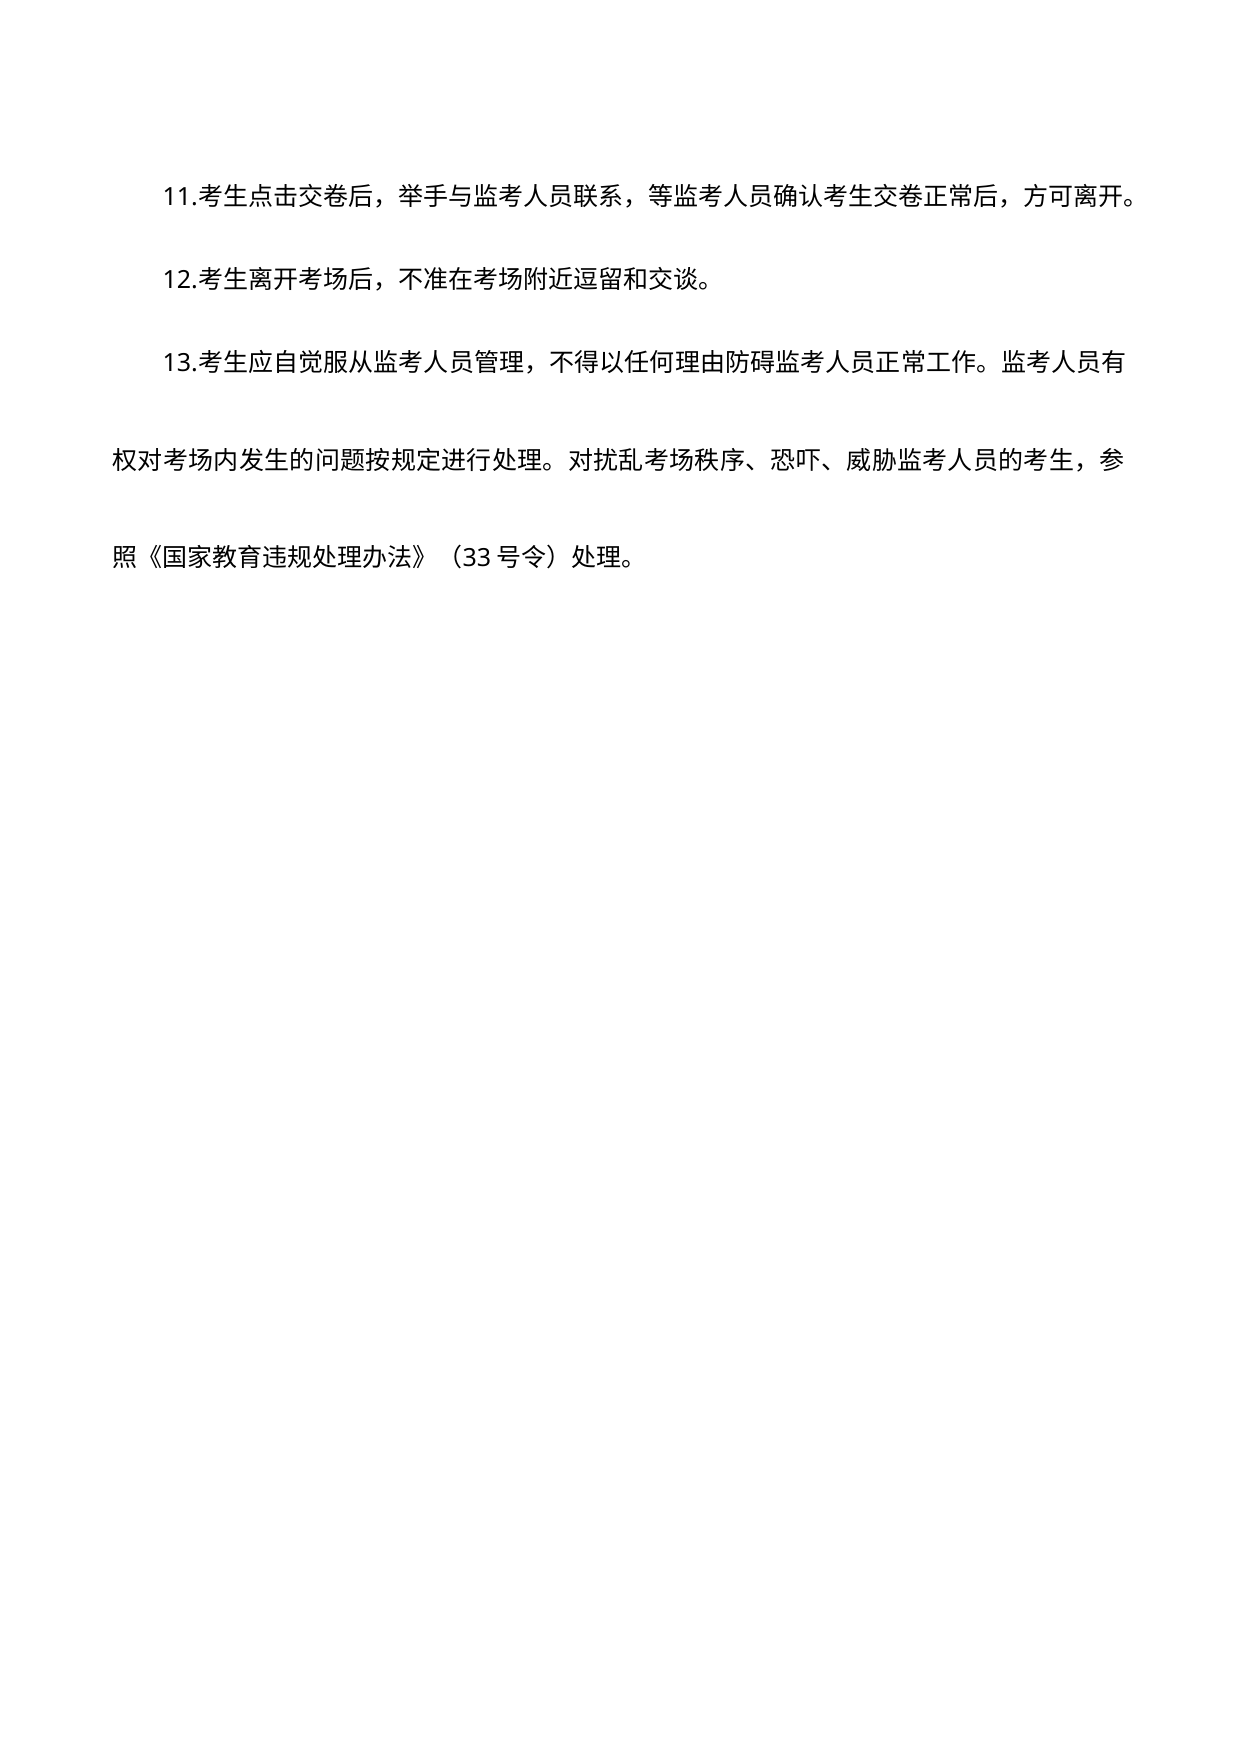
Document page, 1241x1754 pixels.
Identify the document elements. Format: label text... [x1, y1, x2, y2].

text 12.考生离开考场后，不准在考场附近逗留和交谈。 [112, 245, 1128, 310]
text 11.考生点击交卷后，举手与监考人员联系，等监考人员确认考生交卷正常后，方可离开。 [112, 162, 1128, 227]
text 13.考生应自觉服从监考人员管理，不得以任何理由防碍监考人员正常工作。监考人员有权对考场内发生的问题按规定进行处理。对扰乱考场秩序、恐吓、威胁监考人员的考生，参照《国家教育违规处理办法》（33号令）处理。 [112, 328, 1128, 588]
